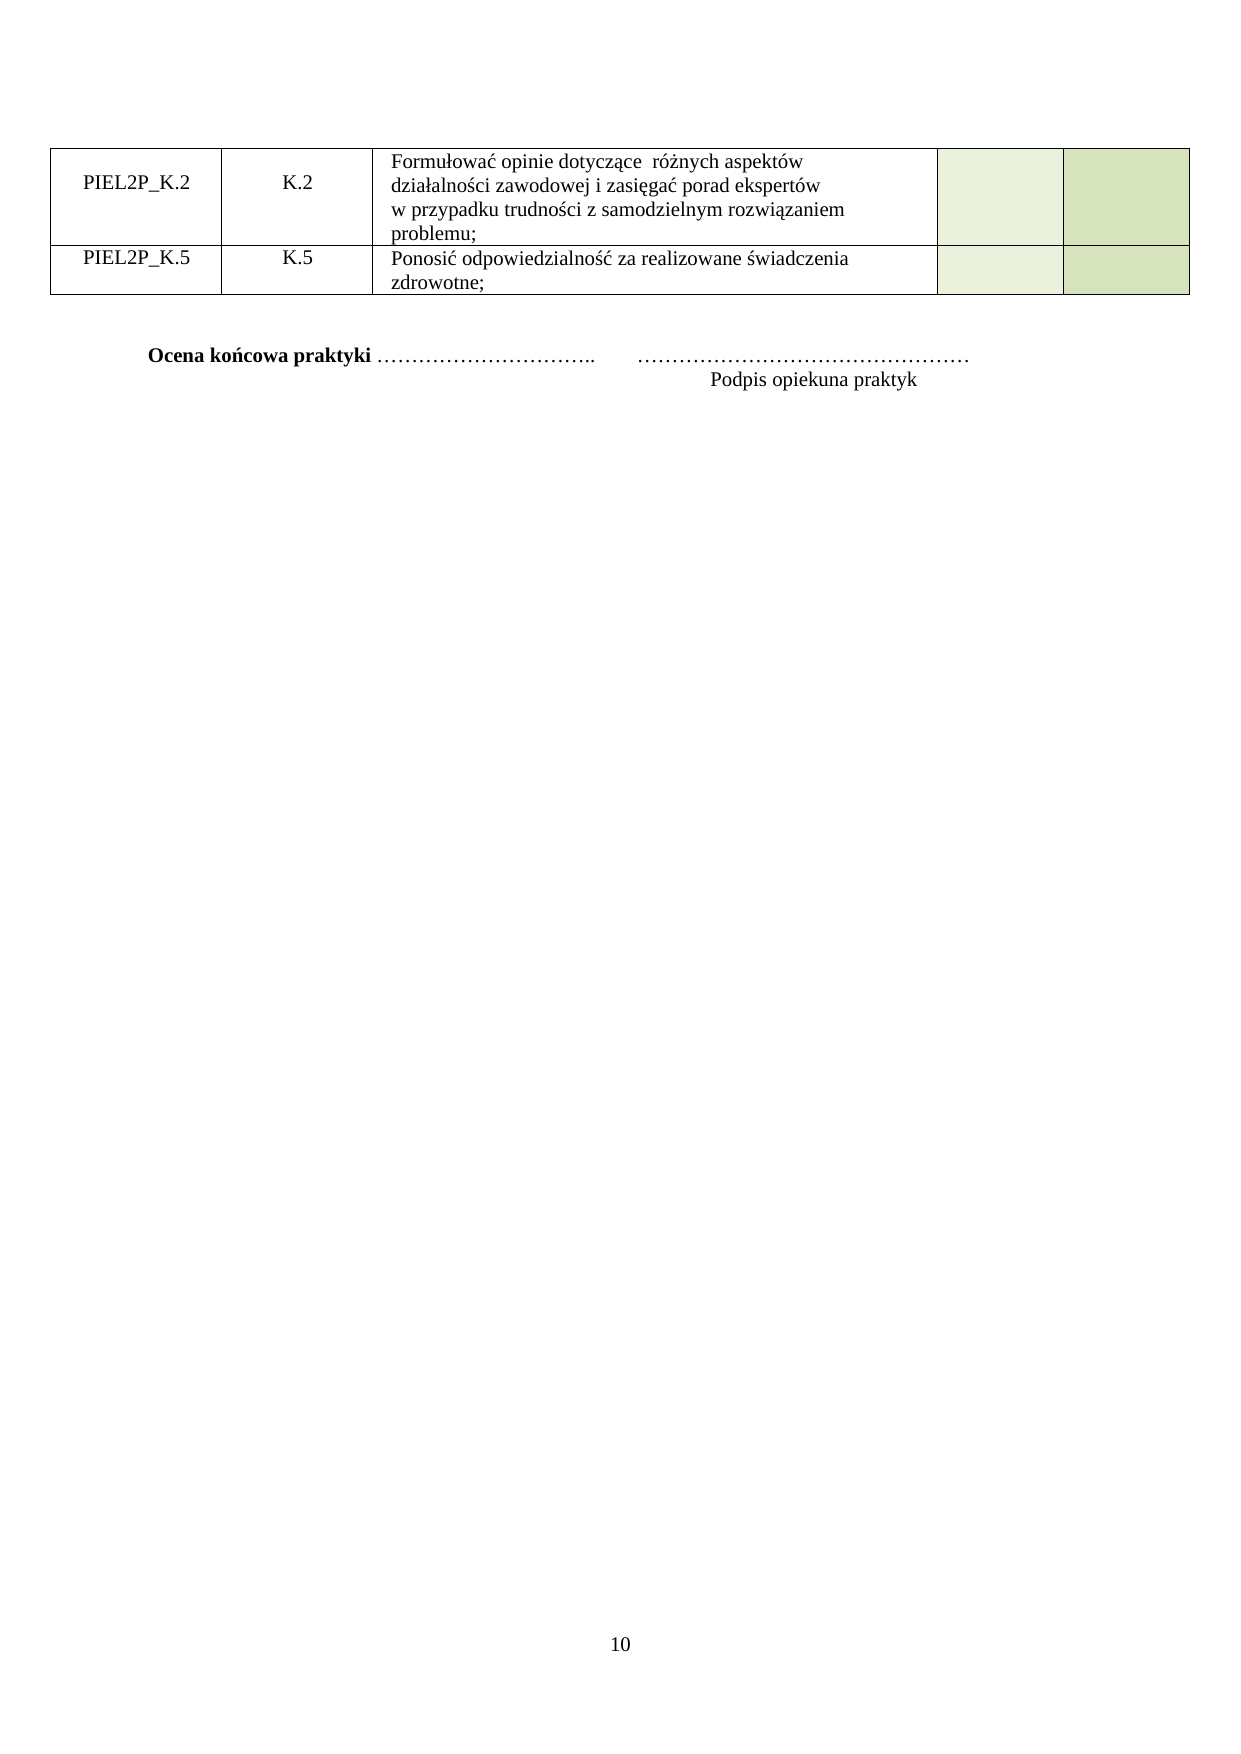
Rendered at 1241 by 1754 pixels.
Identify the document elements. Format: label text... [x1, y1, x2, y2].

table_cell K.2 [222, 149, 372, 245]
text Podpis opiekuna praktyk [148, 367, 1093, 391]
text Ocena końcowa praktyki ………………………….. ………………………………………… [148, 343, 1093, 367]
table_cell [938, 246, 1063, 294]
table_cell Ponosić odpowiedzialność za realizowane świadczenia zdrowotne; [373, 246, 937, 294]
table_cell [938, 149, 1063, 245]
table_cell PIEL2P_K.5 [51, 246, 221, 294]
table_cell K.5 [222, 246, 372, 294]
table_cell Formułować opinie dotyczące różnych aspektów działalności zawodowej i zasięgać porad ekspertów w przypadku trudności z samodzielnym rozwiązaniem problemu; [373, 149, 937, 245]
table_cell [1064, 246, 1189, 294]
table_cell PIEL2P_K.2 [51, 149, 221, 245]
table_cell [1064, 149, 1189, 245]
